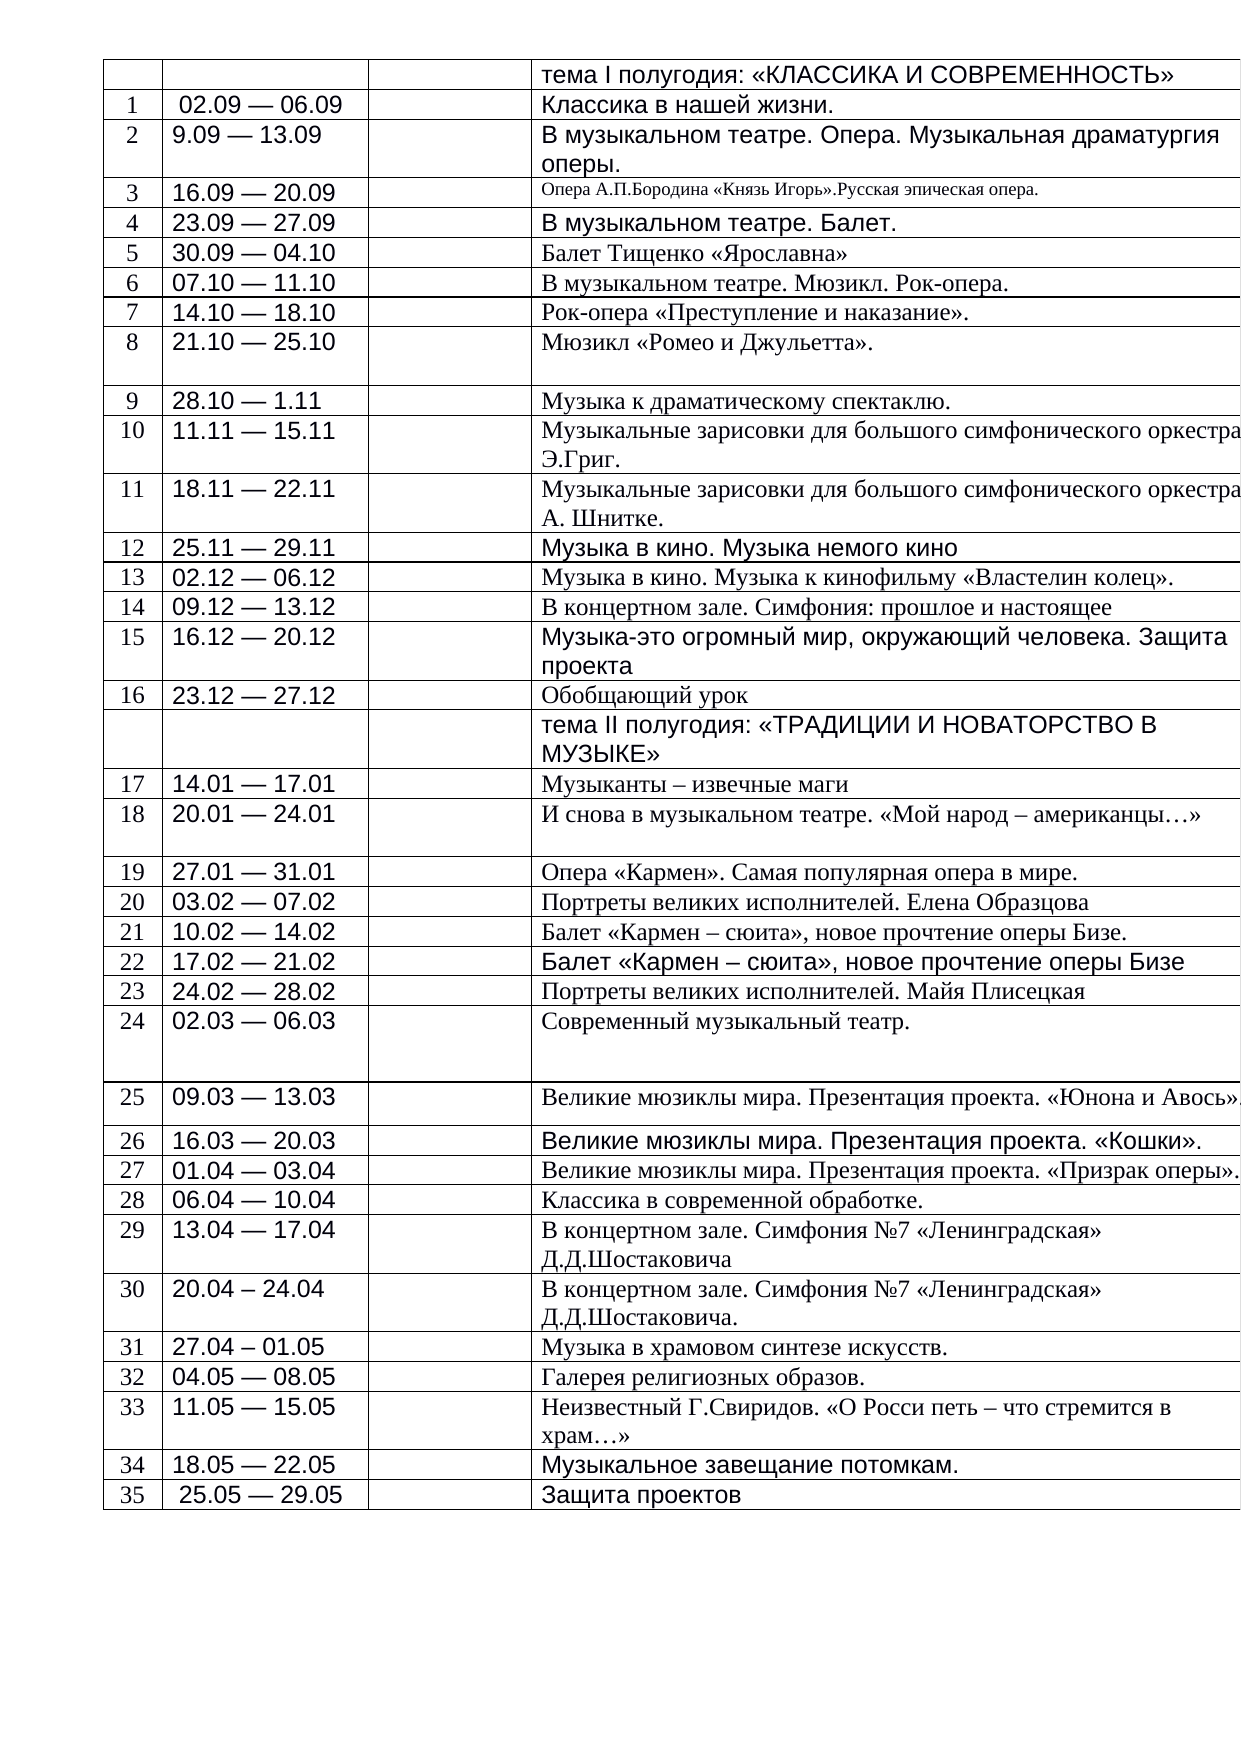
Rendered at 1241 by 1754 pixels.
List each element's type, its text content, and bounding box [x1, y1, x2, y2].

table_cell 2 [104, 120, 162, 177]
table_cell [369, 90, 531, 119]
table_cell 10.02 — 14.02 [163, 917, 368, 946]
table_cell 01.04 — 03.04 [163, 1156, 368, 1184]
table_cell [369, 298, 531, 326]
table_cell [369, 799, 531, 856]
table_cell 9 [104, 386, 162, 414]
table_cell 35 [104, 1480, 162, 1509]
table_cell 16.12 — 20.12 [163, 622, 368, 679]
table_cell 16.09 — 20.09 [163, 178, 368, 207]
table_cell 13 [104, 563, 162, 591]
table_cell 02.12 — 06.12 [163, 563, 368, 591]
table_cell [369, 1362, 531, 1391]
table_cell 20.01 — 24.01 [163, 799, 368, 856]
table_cell 02.03 — 06.03 [163, 1006, 368, 1081]
table_cell Великие мюзиклы мира. Презентация проекта. «Юнона и Авось». [532, 1083, 1240, 1125]
table_cell 24.02 — 28.02 [163, 976, 368, 1005]
table_cell 22 [104, 947, 162, 975]
table_cell 20 [104, 887, 162, 916]
table_cell 19 [104, 857, 162, 886]
table_cell В концертном зале. Симфония: прошлое и настоящее [532, 592, 1240, 621]
table_cell тема II полугодия: «ТРАДИЦИИ И НОВАТОРСТВО В МУЗЫКЕ» [532, 710, 1240, 768]
table_cell В концертном зале. Симфония №7 «Ленинградская» Д.Д.Шостаковича [532, 1215, 1240, 1273]
table_cell 32 [104, 1362, 162, 1391]
table_cell Портреты великих исполнителей. Елена Образцова [532, 887, 1240, 916]
table_cell 12 [104, 533, 162, 561]
table_cell 16 [104, 681, 162, 709]
table_cell Опера «Кармен». Самая популярная опера в мире. [532, 857, 1240, 886]
table_cell 20.04 – 24.04 [163, 1274, 368, 1331]
table_cell [369, 1006, 531, 1081]
table_cell Балет «Кармен – сюита», новое прочтение оперы Бизе. [532, 917, 1240, 946]
table_cell 18.11 — 22.11 [163, 474, 368, 532]
table_cell 7 [104, 298, 162, 326]
table_cell 33 [104, 1392, 162, 1449]
table_cell [369, 1392, 531, 1449]
table_cell 14.01 — 17.01 [163, 769, 368, 798]
table_cell Музыка-это огромный мир, окружающий человека. Защита проекта [532, 622, 1240, 679]
table_cell [369, 60, 531, 89]
table_cell [369, 710, 531, 768]
table_cell [369, 1215, 531, 1273]
table_cell Портреты великих исполнителей. Майя Плисецкая [532, 976, 1240, 1005]
table_cell Классика в нашей жизни. [532, 90, 1240, 119]
table_cell 3 [104, 178, 162, 207]
table_cell 25 [104, 1083, 162, 1125]
table_cell [104, 60, 162, 89]
table_cell [369, 563, 531, 591]
table_cell [369, 268, 531, 296]
table_cell 23 [104, 976, 162, 1005]
table_cell 27.01 — 31.01 [163, 857, 368, 886]
table_cell Классика в современной обработке. [532, 1185, 1240, 1214]
table_cell Музыка к драматическому спектаклю. [532, 386, 1240, 414]
table_cell Защита проектов [532, 1480, 1240, 1509]
table_cell 07.10 — 11.10 [163, 268, 368, 296]
table_cell [369, 208, 531, 237]
table_cell Опера А.П.Бородина «Князь Игорь».Русская эпическая опера. [532, 178, 1240, 207]
table_cell 21 [104, 917, 162, 946]
table_cell 02.09 — 06.09 [163, 90, 368, 119]
table_cell 9.09 — 13.09 [163, 120, 368, 177]
table_cell [369, 592, 531, 621]
table_cell Музыка в кино. Музыка немого кино [532, 533, 1240, 561]
table_cell [369, 533, 531, 561]
table_cell 17 [104, 769, 162, 798]
table_cell Современный музыкальный театр. [532, 1006, 1240, 1081]
table_cell 30.09 — 04.10 [163, 238, 368, 267]
table_cell В музыкальном театре. Опера. Музыкальная драматургия оперы. [532, 120, 1240, 177]
table_cell [369, 857, 531, 886]
table_cell 31 [104, 1332, 162, 1361]
table_cell [369, 1083, 531, 1125]
table_cell Обобщающий урок [532, 681, 1240, 709]
table_cell 14.10 — 18.10 [163, 298, 368, 326]
table_cell [369, 178, 531, 207]
table_cell И снова в музыкальном театре. «Мой народ – американцы…» [532, 799, 1240, 856]
table_cell [369, 976, 531, 1005]
table_cell 11.11 — 15.11 [163, 416, 368, 473]
table_cell [369, 681, 531, 709]
table_cell 6 [104, 268, 162, 296]
table_cell Музыка в кино. Музыка к кинофильму «Властелин колец». [532, 563, 1240, 591]
table_cell 04.05 — 08.05 [163, 1362, 368, 1391]
table_cell 27.04 – 01.05 [163, 1332, 368, 1361]
table_cell 5 [104, 238, 162, 267]
table_cell [369, 238, 531, 267]
table_cell 26 [104, 1126, 162, 1154]
table_cell 16.03 — 20.03 [163, 1126, 368, 1154]
table_cell [369, 1126, 531, 1154]
table_cell [369, 1450, 531, 1479]
table_cell 29 [104, 1215, 162, 1273]
table_cell Великие мюзиклы мира. Презентация проекта. «Кошки». [532, 1126, 1240, 1154]
table_cell 13.04 — 17.04 [163, 1215, 368, 1273]
table_cell 34 [104, 1450, 162, 1479]
table_cell 18.05 — 22.05 [163, 1450, 368, 1479]
table_cell 06.04 — 10.04 [163, 1185, 368, 1214]
table_cell [369, 1480, 531, 1509]
table_cell 17.02 — 21.02 [163, 947, 368, 975]
table_cell [369, 416, 531, 473]
table_cell Музыкальные зарисовки для большого симфонического оркестра. А. Шнитке. [532, 474, 1240, 532]
table_cell 14 [104, 592, 162, 621]
table_cell Музыканты – извечные маги [532, 769, 1240, 798]
table_cell [369, 947, 531, 975]
table_cell 21.10 — 25.10 [163, 327, 368, 385]
table_cell 8 [104, 327, 162, 385]
table_cell [369, 120, 531, 177]
table_cell 18 [104, 799, 162, 856]
table_cell Балет «Кармен – сюита», новое прочтение оперы Бизе [532, 947, 1240, 975]
table_cell 25.11 — 29.11 [163, 533, 368, 561]
table_cell 27 [104, 1156, 162, 1184]
table_cell 4 [104, 208, 162, 237]
table_cell тема I полугодия: «КЛАССИКА И СОВРЕМЕННОСТЬ» [532, 60, 1240, 89]
table_cell [369, 622, 531, 679]
table_cell Музыкальные зарисовки для большого симфонического оркестра. Э.Григ. [532, 416, 1240, 473]
table_cell 24 [104, 1006, 162, 1081]
table_cell [369, 769, 531, 798]
table_cell [369, 887, 531, 916]
table_cell В музыкальном театре. Балет. [532, 208, 1240, 237]
table_cell В концертном зале. Симфония №7 «Ленинградская» Д.Д.Шостаковича. [532, 1274, 1240, 1331]
table_cell Галерея религиозных образов. [532, 1362, 1240, 1391]
table_cell Музыка в храмовом синтезе искусств. [532, 1332, 1240, 1361]
table_cell Мюзикл «Ромео и Джульетта». [532, 327, 1240, 385]
table_cell Рок-опера «Преступление и наказание». [532, 298, 1240, 326]
table_cell [369, 1185, 531, 1214]
table_cell 25.05 — 29.05 [163, 1480, 368, 1509]
table_cell [163, 60, 368, 89]
table_cell 23.09 — 27.09 [163, 208, 368, 237]
table_cell 28.10 — 1.11 [163, 386, 368, 414]
table_cell В музыкальном театре. Мюзикл. Рок-опера. [532, 268, 1240, 296]
table_cell [369, 474, 531, 532]
table_cell [369, 386, 531, 414]
table_cell Балет Тищенко «Ярославна» [532, 238, 1240, 267]
table_cell 03.02 — 07.02 [163, 887, 368, 916]
table_cell 10 [104, 416, 162, 473]
table_cell [369, 1332, 531, 1361]
table_cell [369, 1274, 531, 1331]
table_cell [369, 327, 531, 385]
table_cell [369, 1156, 531, 1184]
table_cell 28 [104, 1185, 162, 1214]
table_cell Великие мюзиклы мира. Презентация проекта. «Призрак оперы». [532, 1156, 1240, 1184]
table_cell 11.05 — 15.05 [163, 1392, 368, 1449]
table_cell [163, 710, 368, 768]
table_cell Музыкальное завещание потомкам. [532, 1450, 1240, 1479]
table_cell 30 [104, 1274, 162, 1331]
table_cell 15 [104, 622, 162, 679]
table_cell [104, 710, 162, 768]
table_cell Неизвестный Г.Свиридов. «О Росси петь – что стремится в храм…» [532, 1392, 1240, 1449]
table_cell 23.12 — 27.12 [163, 681, 368, 709]
table_cell [369, 917, 531, 946]
table_cell 09.12 — 13.12 [163, 592, 368, 621]
table_cell 1 [104, 90, 162, 119]
table_cell 09.03 — 13.03 [163, 1083, 368, 1125]
table_cell 11 [104, 474, 162, 532]
